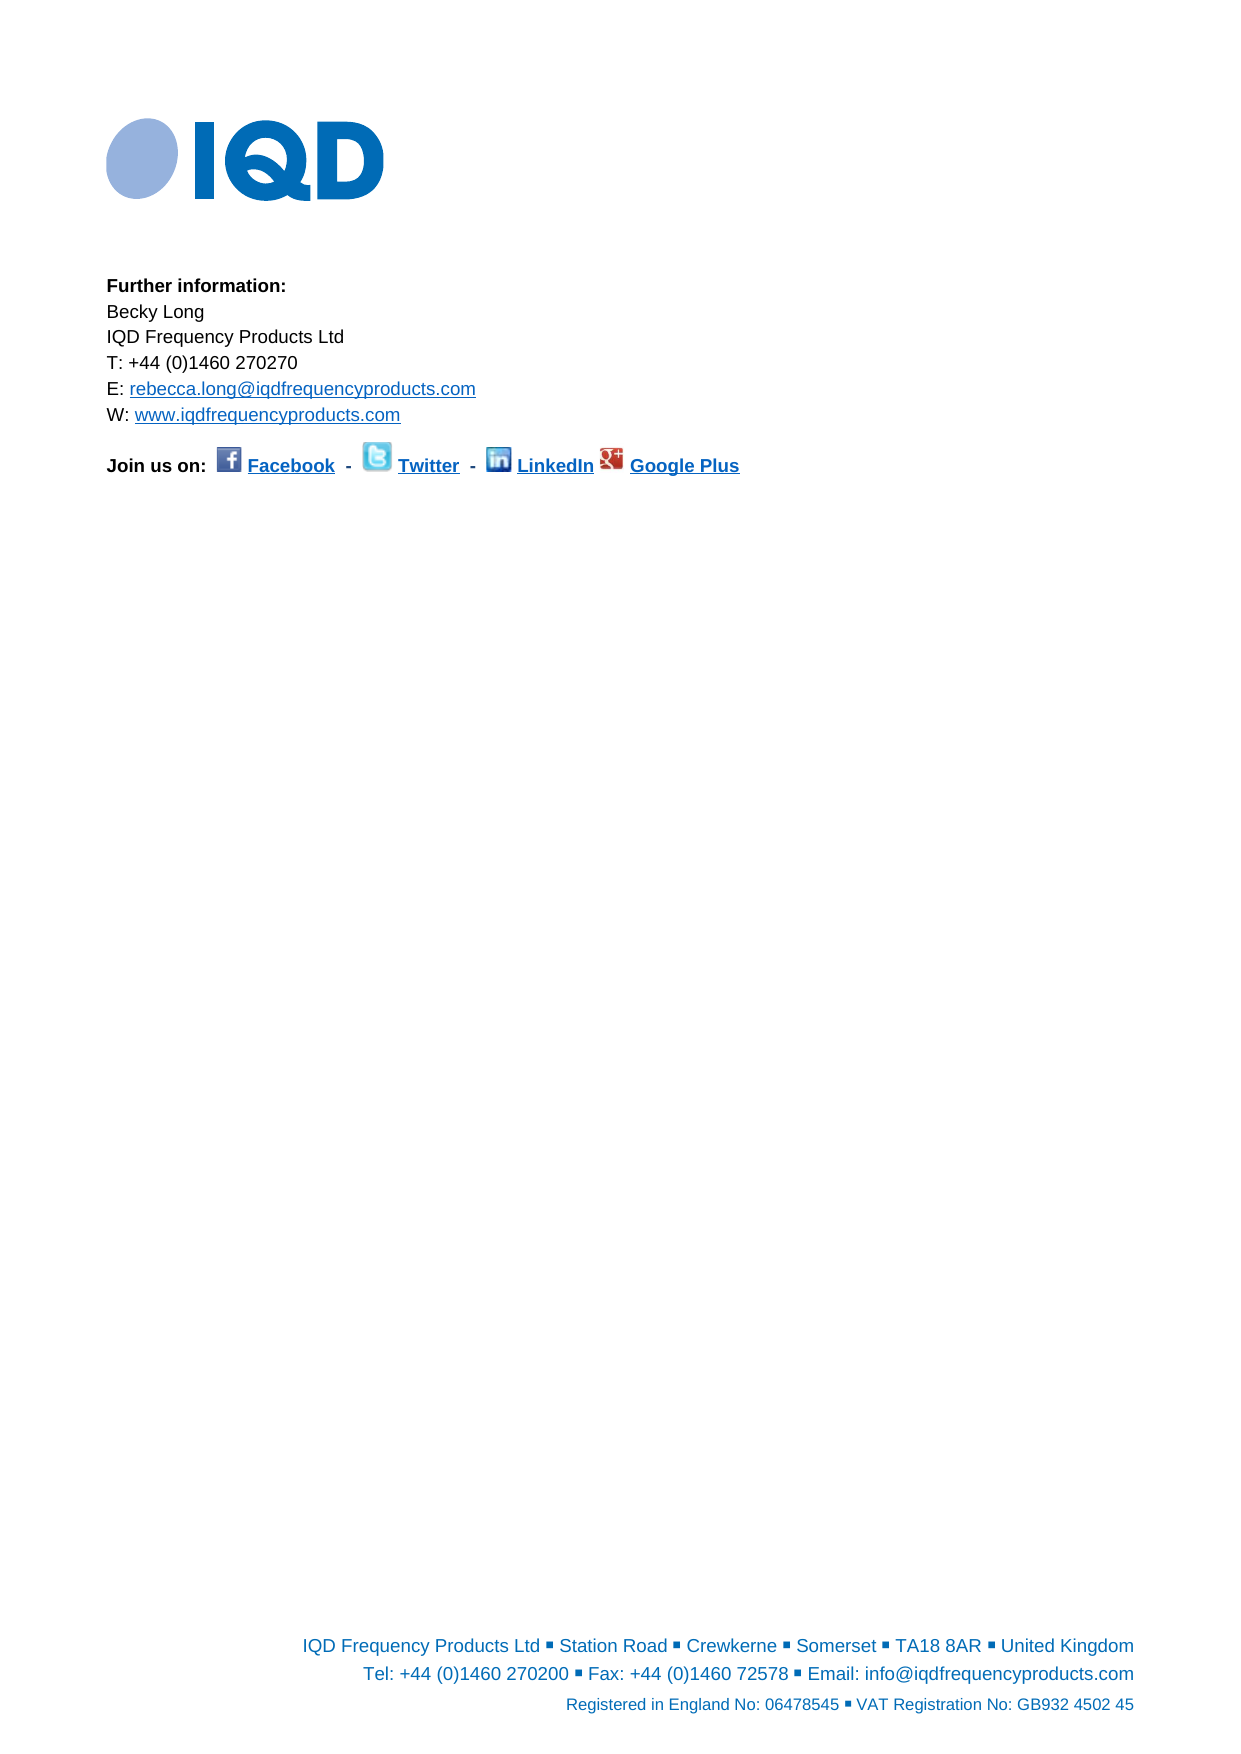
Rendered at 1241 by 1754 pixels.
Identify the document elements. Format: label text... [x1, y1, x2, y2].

text Join us on: Facebook - Twitter - LinkedIn Google Plus [106, 442, 1134, 476]
picture [486, 447, 512, 472]
picture [216, 447, 242, 472]
text Further information: [106, 274, 1134, 296]
picture [362, 442, 393, 472]
text Becky Long IQD Frequency Products Ltd T: +44 (0)1460 270270 E: rebecca.long@iqdfrequencyproducts.com W: www.iqdfrequencyproducts.com [106, 300, 1134, 425]
picture [599, 443, 625, 473]
